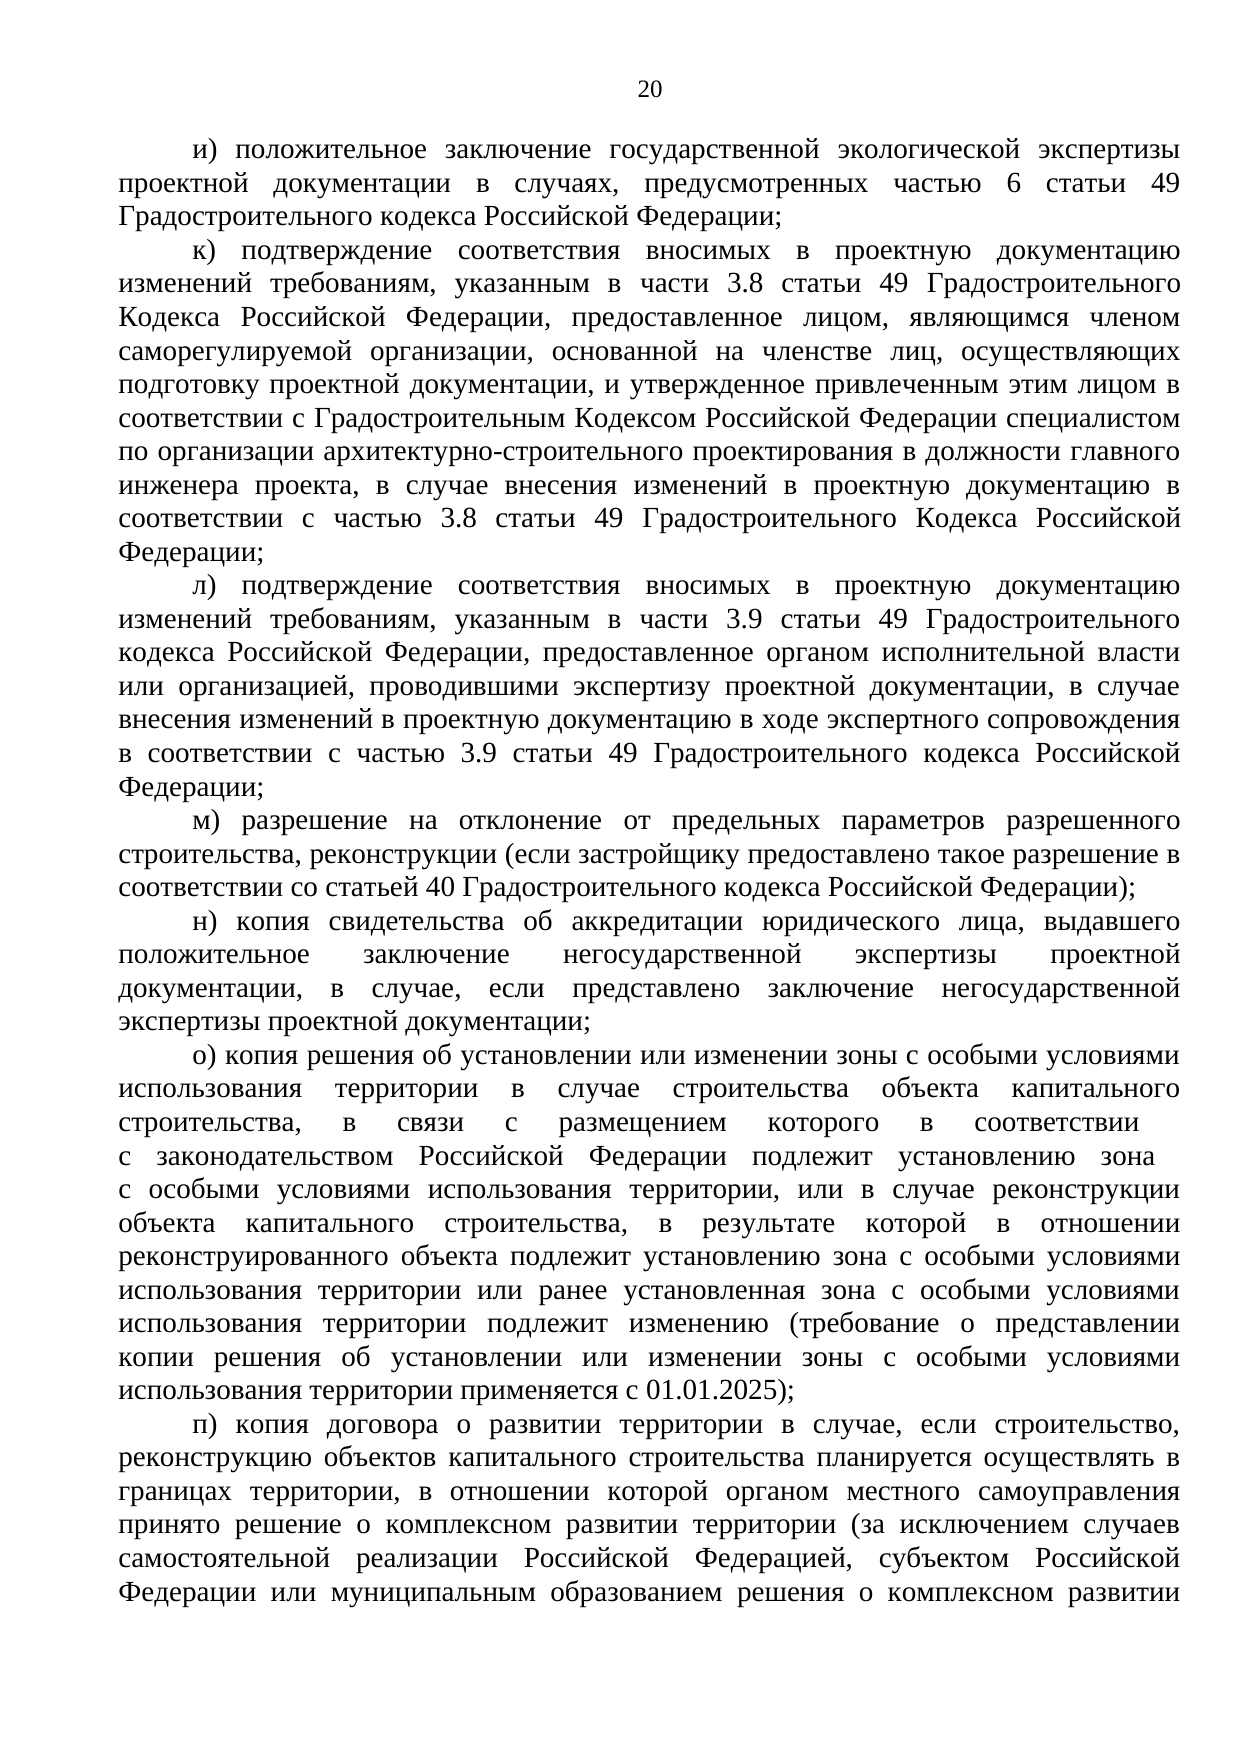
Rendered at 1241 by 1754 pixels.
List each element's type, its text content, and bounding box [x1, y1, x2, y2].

text о) копия решения об установлении или изменении зоны с особыми условиями использования территории в случае строительства объекта капитального строительства, в связи с размещением которого в соответствии с законодательством Российской Федерации подлежит установлению зона с особыми условиями использования территории, или в случае реконструкции объекта капитального строительства, в результате которой в отношении реконструированного объекта подлежит установлению зона с особыми условиями использования территории или ранее установленная зона с особыми условиями использования территории подлежит изменению (требование о представлении копии решения об установлении или изменении зоны с особыми условиями использования территории применяется с 01.01.2025); [118, 1037, 1181, 1406]
text м) разрешение на отклонение от предельных параметров разрешенного строительства, реконструкции (если застройщику предоставлено такое разрешение в соответствии со статьей 40 Градостроительного кодекса Российской Федерации); [118, 802, 1181, 903]
text н) копия свидетельства об аккредитации юридического лица, выдавшего положительное заключение негосударственной экспертизы проектной документации, в случае, если представлено заключение негосударственной экспертизы проектной документации; [118, 903, 1181, 1037]
text и) положительное заключение государственной экологической экспертизы проектной документации в случаях, предусмотренных частью 6 статьи 49 Градостроительного кодекса Российской Федерации; [118, 131, 1181, 232]
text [118, 1406, 1181, 1607]
text л) подтверждение соответствия вносимых в проектную документацию изменений требованиям, указанным в части 3.9 статьи 49 Градостроительного кодекса Российской Федерации, предоставленное органом исполнительной власти или организацией, проводившими экспертизу проектной документации, в случае внесения изменений в проектную документацию в ходе экспертного сопровождения в соответствии с частью 3.9 статьи 49 Градостроительного кодекса Российской Федерации; [118, 567, 1181, 802]
text к) подтверждение соответствия вносимых в проектную документацию изменений требованиям, указанным в части 3.8 статьи 49 Градостроительного Кодекса Российской Федерации, предоставленное лицом, являющимся членом саморегулируемой организации, основанной на членстве лиц, осуществляющих подготовку проектной документации, и утвержденное привлеченным этим лицом в соответствии с Градостроительным Кодексом Российской Федерации специалистом по организации архитектурно-строительного проектирования в должности главного инженера проекта, в случае внесения изменений в проектную документацию в соответствии с частью 3.8 статьи 49 Градостроительного Кодекса Российской Федерации; [118, 232, 1181, 567]
